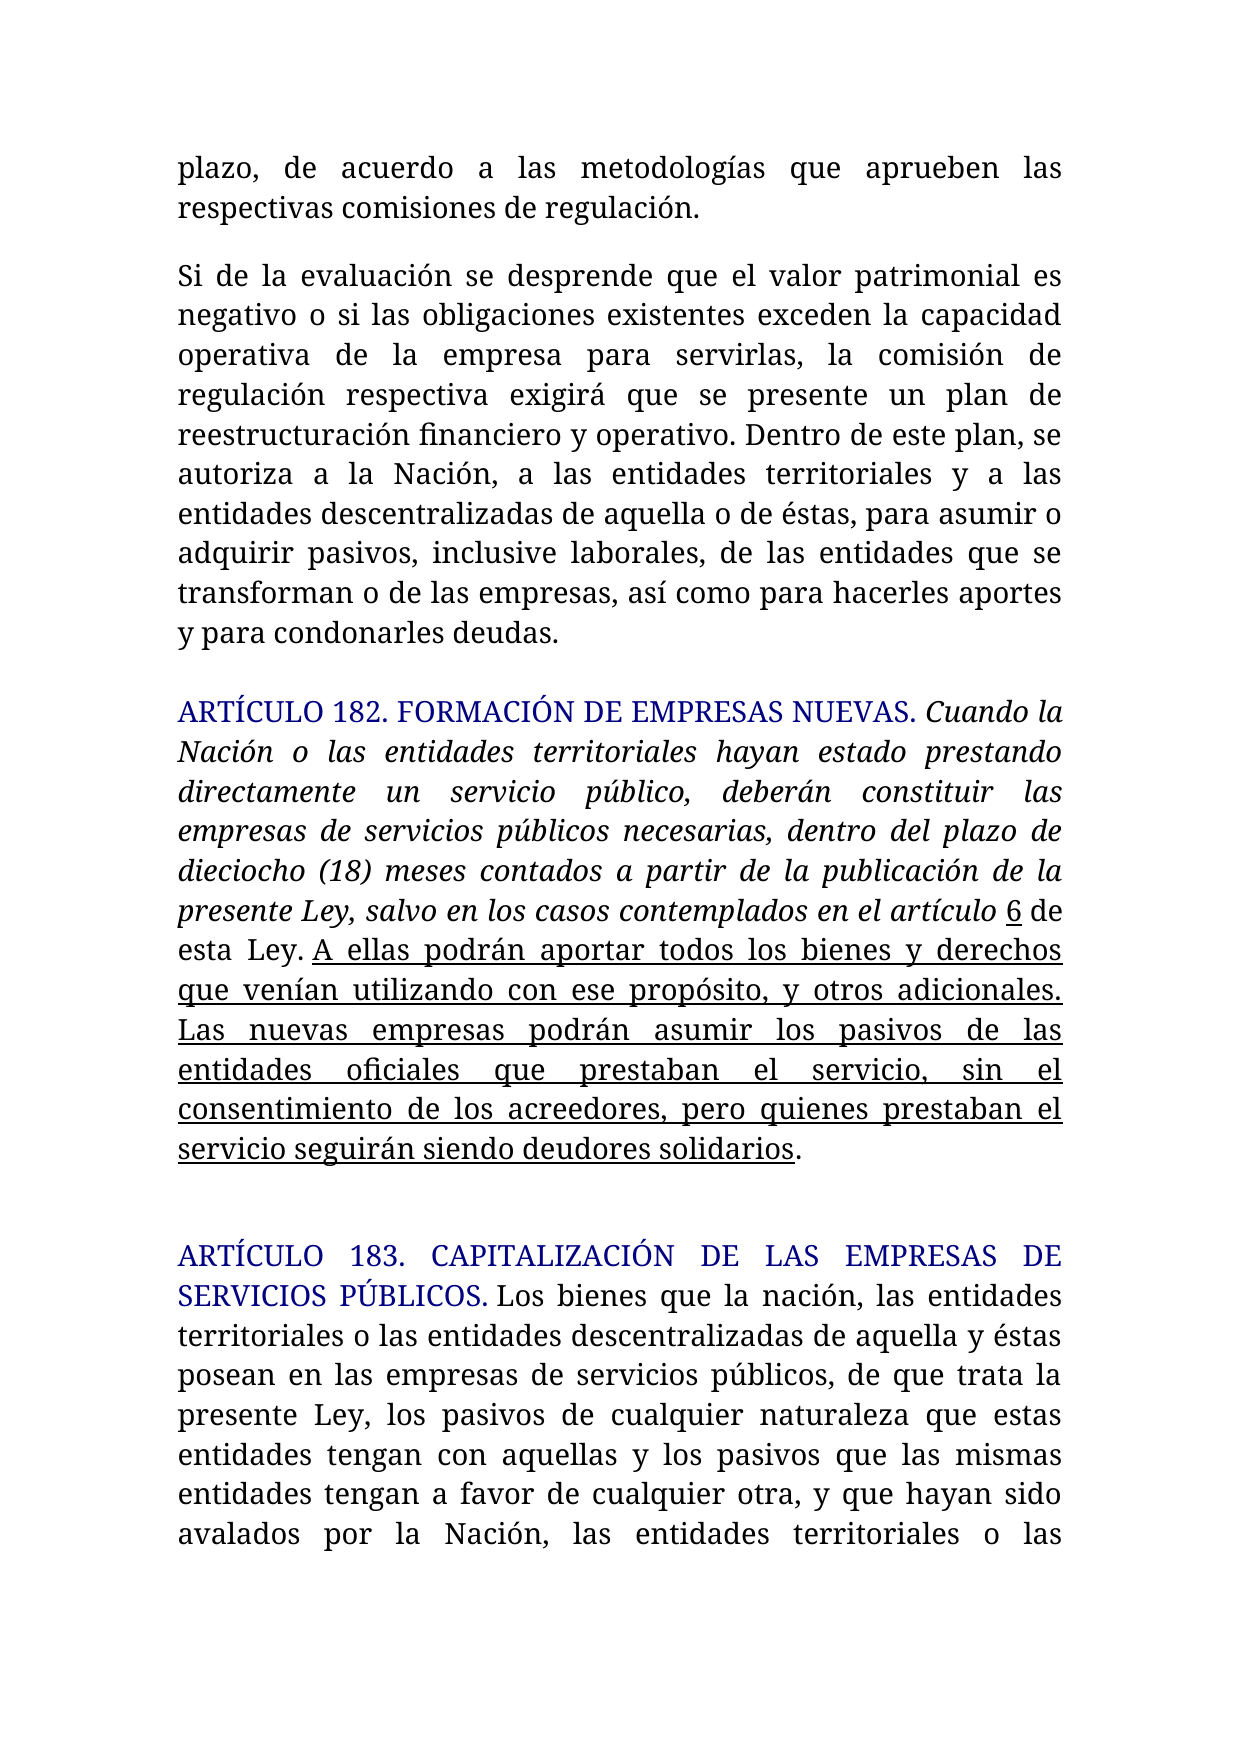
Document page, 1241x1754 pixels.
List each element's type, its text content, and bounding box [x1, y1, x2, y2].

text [177, 1236, 1063, 1553]
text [177, 148, 1063, 227]
text Si de la evaluación se desprende que el valor patrimonial es negativo o si las obligaciones existentes exceden la capacidad operativa de la empresa para servirlas, la comisión de regulación respectiva exigirá que se presente un plan de reestructuración financiero y operativo. Dentro de este plan, se autoriza a la Nación, a las entidades territoriales y a las entidades descentralizadas de aquella o de éstas, para asumir o adquirir pasivos, inclusive laborales, de las entidades que se transforman o de las empresas, así como para hacerles aportes y para condonarles deudas. [177, 255, 1063, 652]
text ARTÍCULO 182. FORMACIÓN DE EMPRESAS NUEVAS. Cuando la Nación o las entidades territoriales hayan estado prestando directamente un servicio público, deberán constituir las empresas de servicios públicos necesarias, dentro del plazo de dieciocho (18) meses contados a partir de la publicación de la presente Ley, salvo en los casos contemplados en el artículo 6 de esta Ley. A ellas podrán aportar todos los bienes y derechos que venían utilizando con ese propósito, y otros adicionales. Las nuevas empresas podrán asumir los pasivos de las entidades oficiales que prestaban el servicio, sin el consentimiento de los acreedores, pero quienes prestaban el servicio seguirán siendo deudores solidarios. [177, 692, 1063, 1003]
